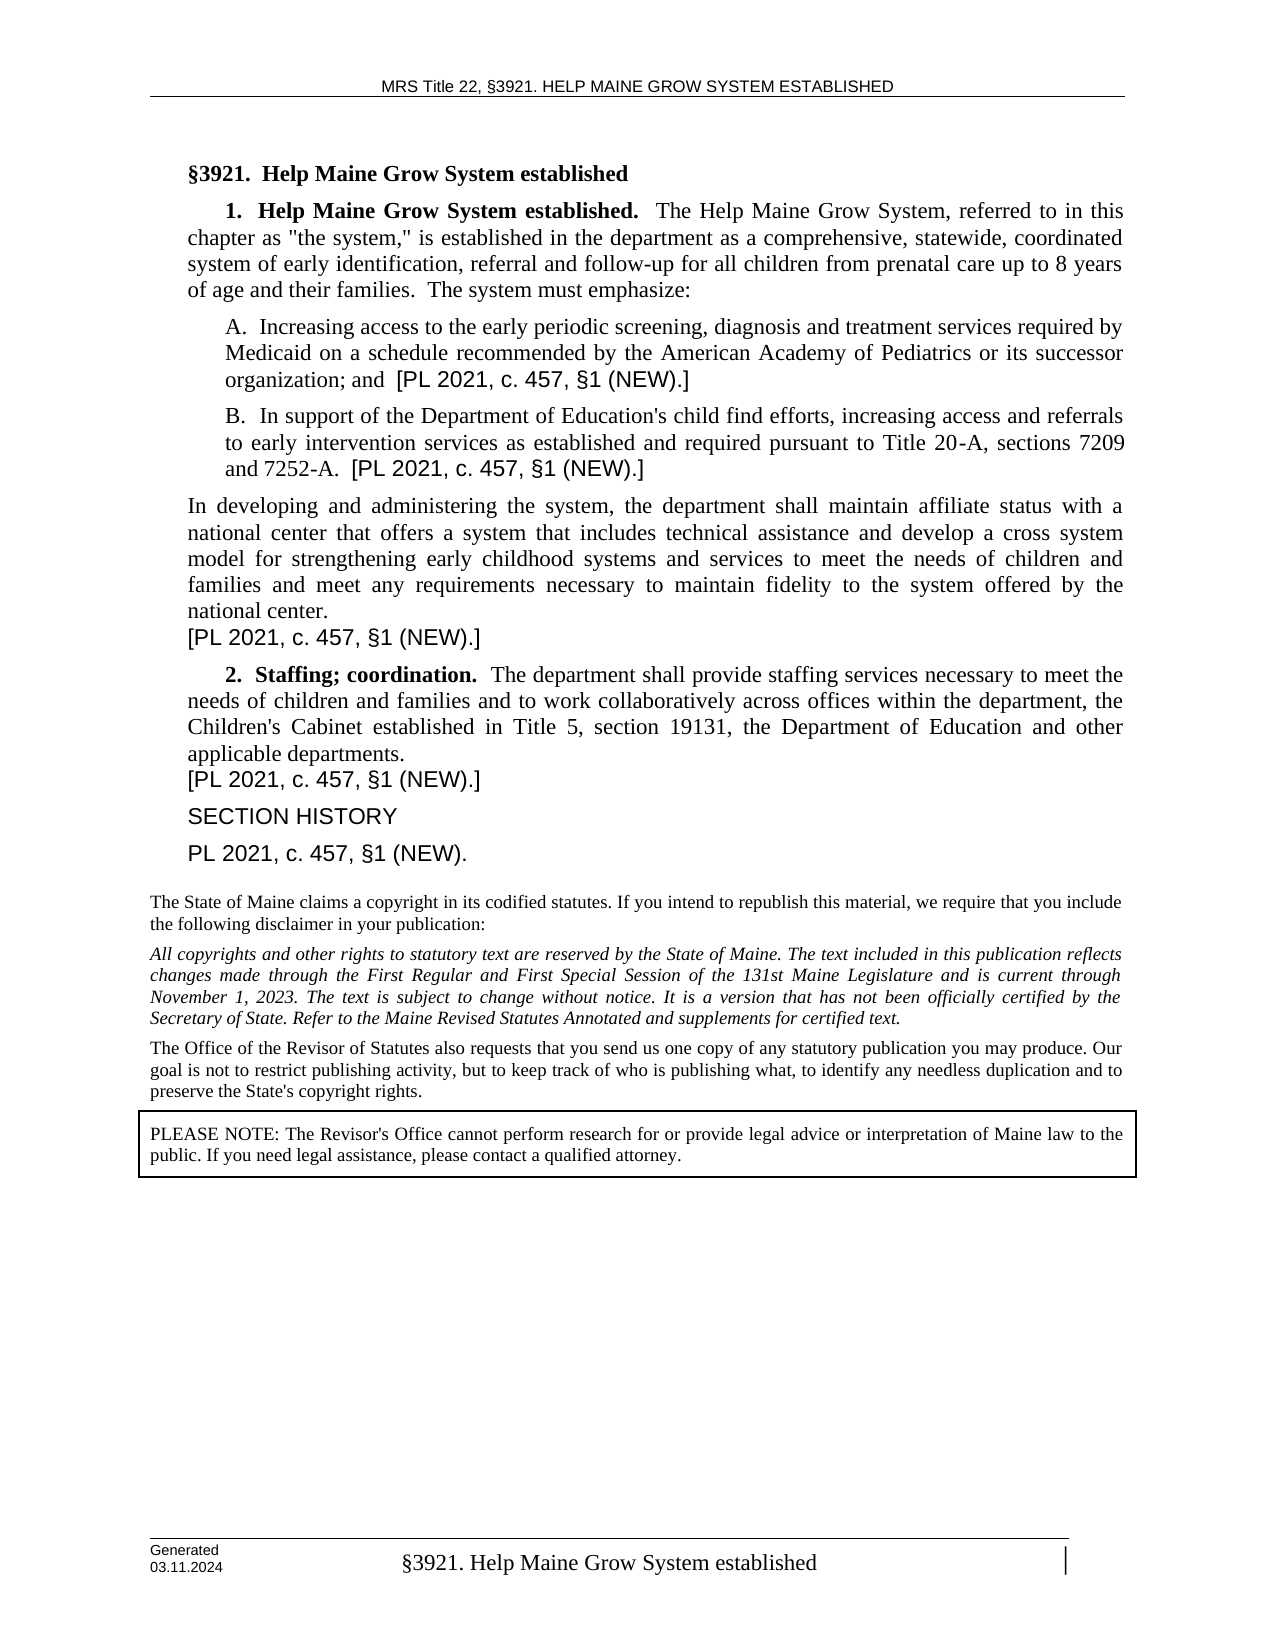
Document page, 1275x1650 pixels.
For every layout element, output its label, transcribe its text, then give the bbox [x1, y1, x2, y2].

text §3921. Help Maine Grow System established [187, 160, 1125, 187]
text 2. Staffing; coordination. The department shall provide staffing services necessary to meet the needs of children and families and to work collaboratively across offices within the department, the Children's Cabinet established in Title 5, section 19131, the Department of Education and other applicable departments. [187, 661, 1125, 766]
text A. Increasing access to the early periodic screening, diagnosis and treatment services required by Medicaid on a schedule recommended by the American Academy of Pediatrics or its successor organization; and [PL 2021, c. 457, §1 (NEW).] [225, 313, 1125, 392]
text PL 2021, c. 457, §1 (NEW). [187, 840, 1125, 866]
text The State of Maine claims a copyright in its codified statutes. If you intend to republish this material, we require that you include the following disclaimer in your publication: [150, 891, 1125, 934]
text PLEASE NOTE: The Revisor's Office cannot perform research for or provide legal advice or interpretation of Maine law to the public. If you need legal assistance, please contact a qualified attorney. [140, 1112, 1135, 1176]
text 1. Help Maine Grow System established. The Help Maine Grow System, referred to in this chapter as "the system," is established in the department as a comprehensive, statewide, coordinated system of early identification, referral and follow-up for all children from prenatal care up to 8 years of age and their families. The system must emphasize: [187, 197, 1125, 303]
text All copyrights and other rights to statutory text are reserved by the State of Maine. The text included in this publication reflects changes made through the First Regular and First Special Session of the 131st Maine Legislature and is current through November 1, 2023 . The text is subject to change without notice. It is a version that has not been officially certified by the Secretary of State. Refer to the Maine Revised Statutes Annotated and supplements for certified text. [150, 942, 1125, 1029]
text The Office of the Revisor of Statutes also requests that you send us one copy of any statutory publication you may produce. Our goal is not to restrict publishing activity, but to keep track of who is publishing what, to identify any needless duplication and to preserve the State's copyright rights. [150, 1037, 1125, 1102]
text In developing and administering the system, the department shall maintain affiliate status with a national center that offers a system that includes technical assistance and develop a cross system model for strengthening early childhood systems and services to meet the needs of children and families and meet any requirements necessary to maintain fidelity to the system offered by the national center. [187, 492, 1125, 624]
text SECTION HISTORY [187, 803, 1125, 829]
text B. In support of the Department of Education's child find efforts, increasing access and referrals to early intervention services as established and required pursuant to Title 20‑A, sections 7209 and 7252‑A. [PL 2021, c. 457, §1 (NEW).] [225, 403, 1125, 482]
text [PL 2021, c. 457, §1 (NEW).] [187, 624, 1125, 650]
text [PL 2021, c. 457, §1 (NEW).] [187, 766, 1125, 792]
